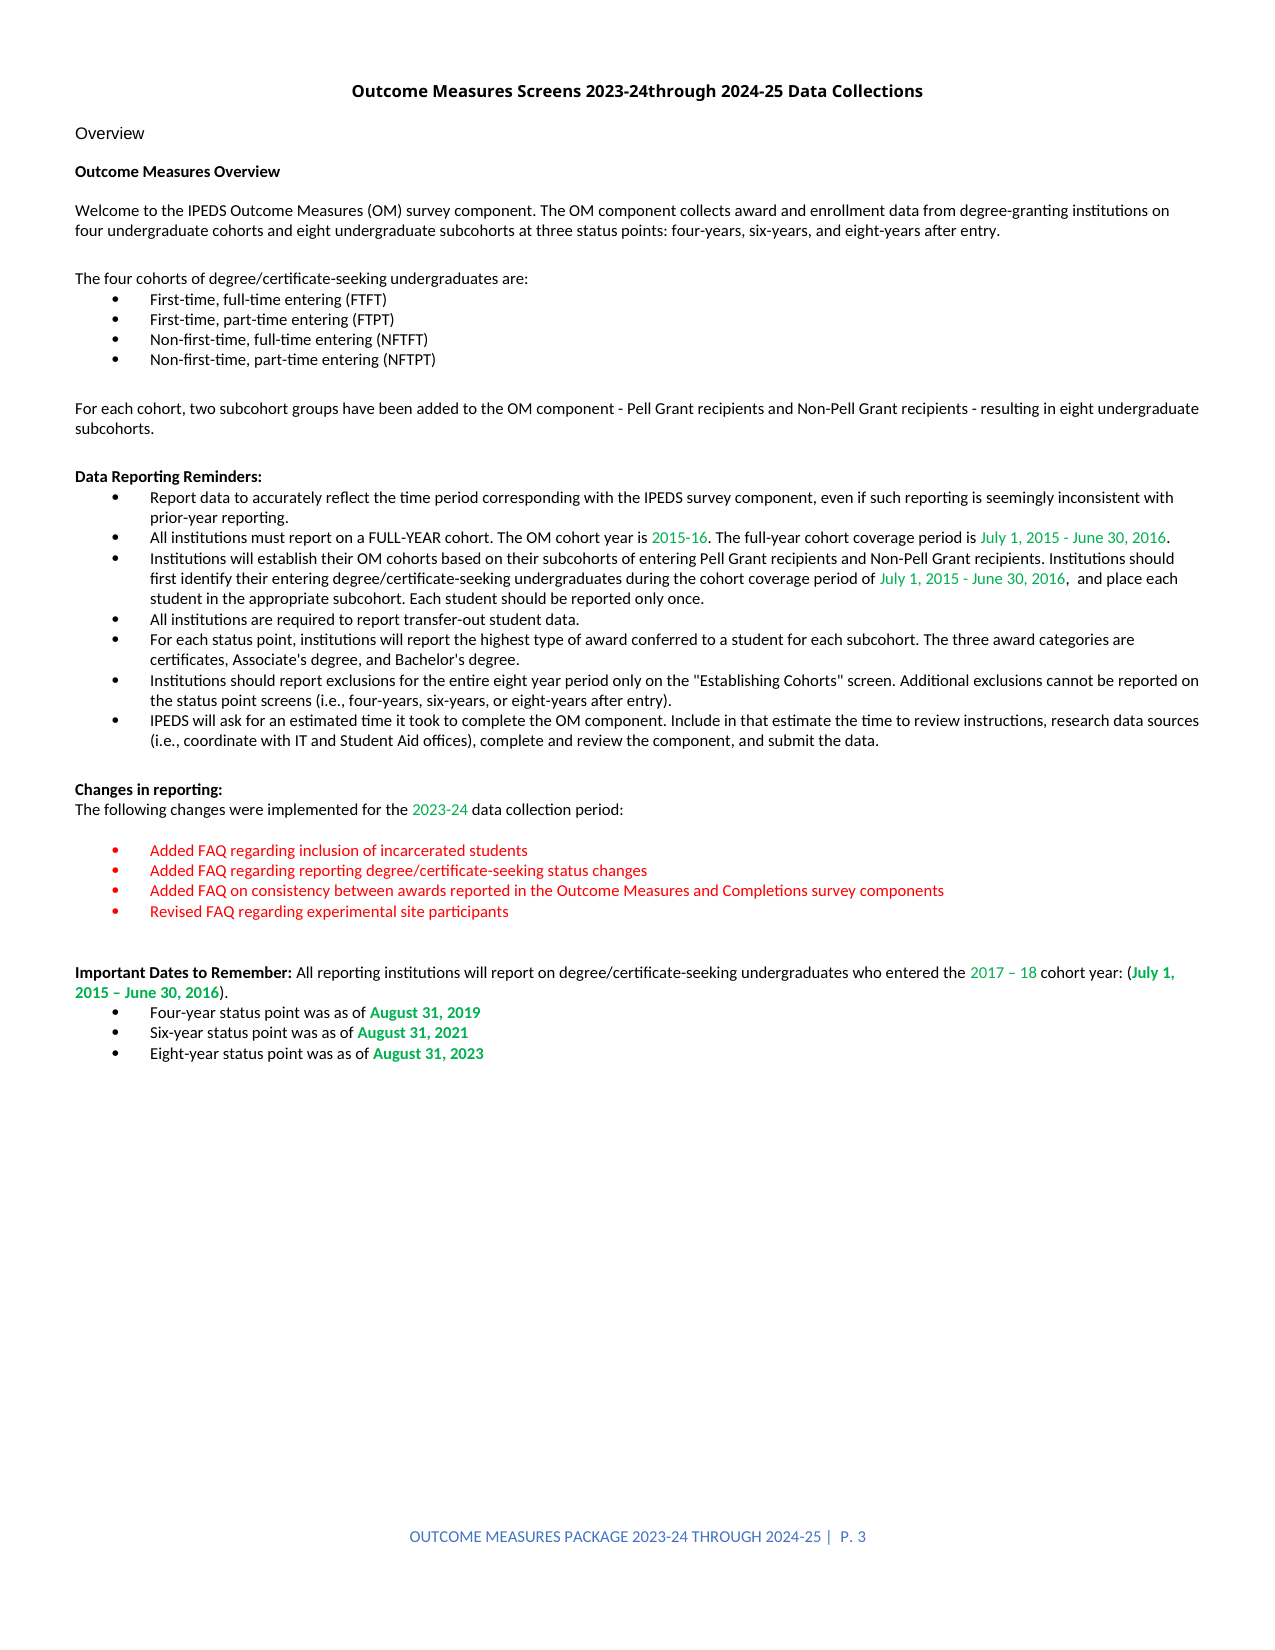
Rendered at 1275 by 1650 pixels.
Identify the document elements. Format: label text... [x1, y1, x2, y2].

list Revised FAQ regarding experimental site participants [112, 901, 1200, 921]
text Changes in reporting: [75, 779, 1200, 799]
text Overview [75, 124, 1200, 143]
list All institutions must report on a FULL-YEAR cohort. The OM cohort year is 2015-16. The full-year cohort coverage period is July 1, 2015 - June 30, 2016. [112, 528, 1200, 548]
list Four-year status point was as of August 31, 2019 [112, 1002, 1200, 1023]
list Eight-year status point was as of August 31, 2023 [112, 1043, 1200, 1063]
text The following changes were implemented for the 2023-24 data collection period: [75, 799, 1200, 820]
text Important Dates to Remember: All reporting institutions will report on degree/certificate-seeking undergraduates who entered the 2017 – 18 cohort year: (July 1, 2015 – June 30, 2016). [75, 962, 1200, 1002]
list Report data to accurately reflect the time period corresponding with the IPEDS survey component, even if such reporting is seemingly inconsistent with prior-year reporting. [112, 487, 1200, 528]
subtitle Outcome Measures Screens 2023-24through 2024-25 Data Collections [75, 79, 1200, 102]
list Added FAQ on consistency between awards reported in the Outcome Measures and Completions survey components [112, 881, 1200, 901]
text For each cohort, two subcohort groups have been added to the OM component - Pell Grant recipients and Non-Pell Grant recipients - resulting in eight undergraduate subcohorts. [75, 398, 1200, 439]
list IPEDS will ask for an estimated time it took to complete the OM component. Include in that estimate the time to review instructions, research data sources (i.e., coordinate with IT and Student Aid offices), complete and review the component, and submit the data. [112, 710, 1200, 751]
list Added FAQ regarding reporting degree/certificate-seeking status changes [112, 860, 1200, 881]
list Institutions should report exclusions for the entire eight year period only on the "Establishing Cohorts" screen. Additional exclusions cannot be reported on the status point screens (i.e., four-years, six-years, or eight-years after entry). [112, 670, 1200, 710]
text Outcome Measures Overview [75, 161, 1200, 182]
list All institutions are required to report transfer-out student data. [112, 609, 1200, 629]
list Added FAQ regarding inclusion of incarcerated students [112, 840, 1200, 860]
list Institutions will establish their OM cohorts based on their subcohorts of entering Pell Grant recipients and Non-Pell Grant recipients. Institutions should first identify their entering degree/certificate-seeking undergraduates during the cohort coverage period of July 1, 2015 - June 30, 2016, and place each student in the appropriate subcohort. Each student should be reported only once. [112, 548, 1200, 609]
list First-time, full-time entering (FTFT) [112, 289, 1200, 309]
list For each status point, institutions will report the highest type of award conferred to a student for each subcohort. The three award categories are certificates, Associate's degree, and Bachelor's degree. [112, 629, 1200, 670]
text The four cohorts of degree/certificate-seeking undergraduates are: [75, 268, 1200, 289]
list Non-first-time, part-time entering (NFTPT) [112, 350, 1200, 370]
list Six-year status point was as of August 31, 2021 [112, 1023, 1200, 1043]
text Welcome to the IPEDS Outcome Measures (OM) survey component. The OM component collects award and enrollment data from degree-granting institutions on four undergraduate cohorts and eight undergraduate subcohorts at three status points: four-years, six-years, and eight-years after entry. [75, 200, 1200, 240]
list Non-first-time, full-time entering (NFTFT) [112, 329, 1200, 350]
list First-time, part-time entering (FTPT) [112, 309, 1200, 329]
text Data Reporting Reminders: [75, 467, 1200, 487]
